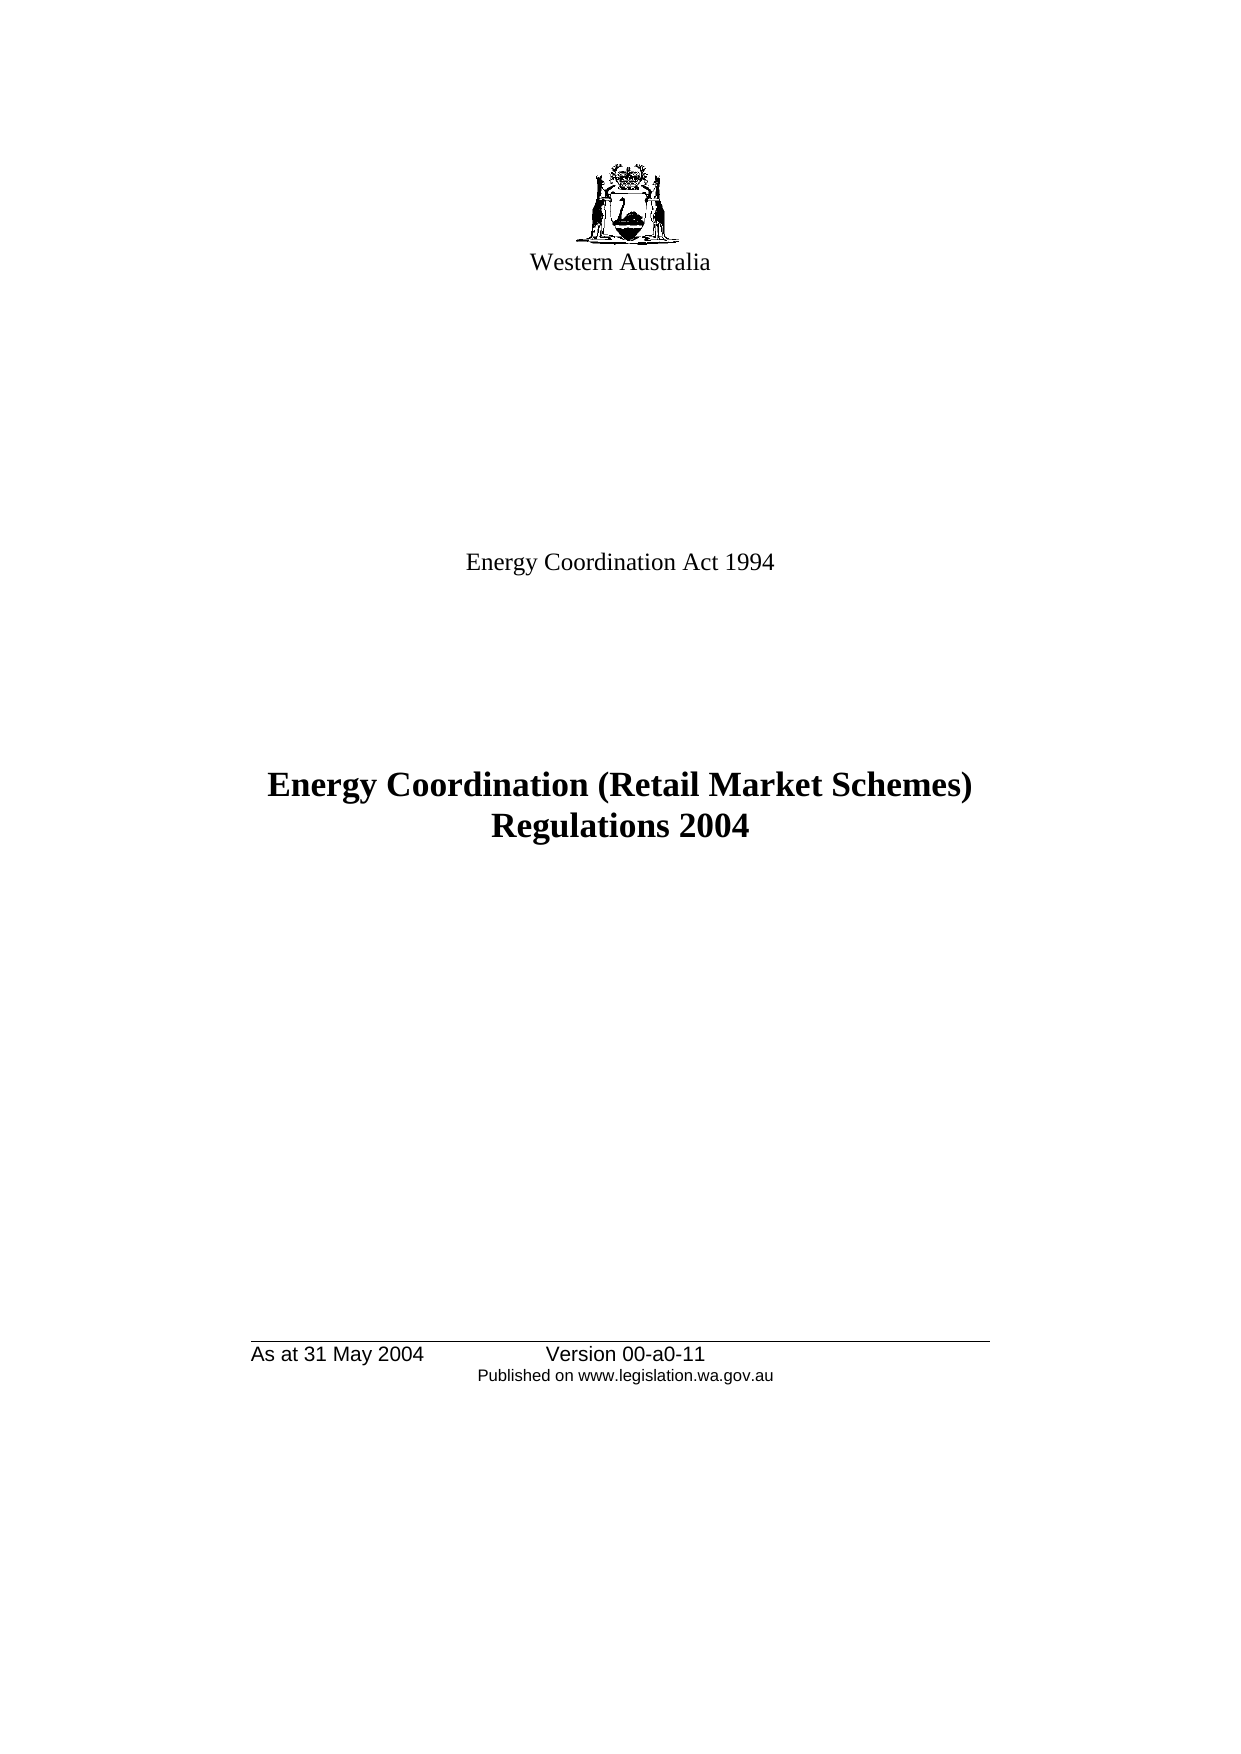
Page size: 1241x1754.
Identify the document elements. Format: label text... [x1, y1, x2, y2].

text Energy Coordination (Retail Market Schemes) Regulations 2004 [251, 763, 990, 845]
text Energy Coordination Act 1994 [251, 547, 990, 576]
picture [575, 162, 679, 246]
text Western Australia [251, 247, 990, 276]
